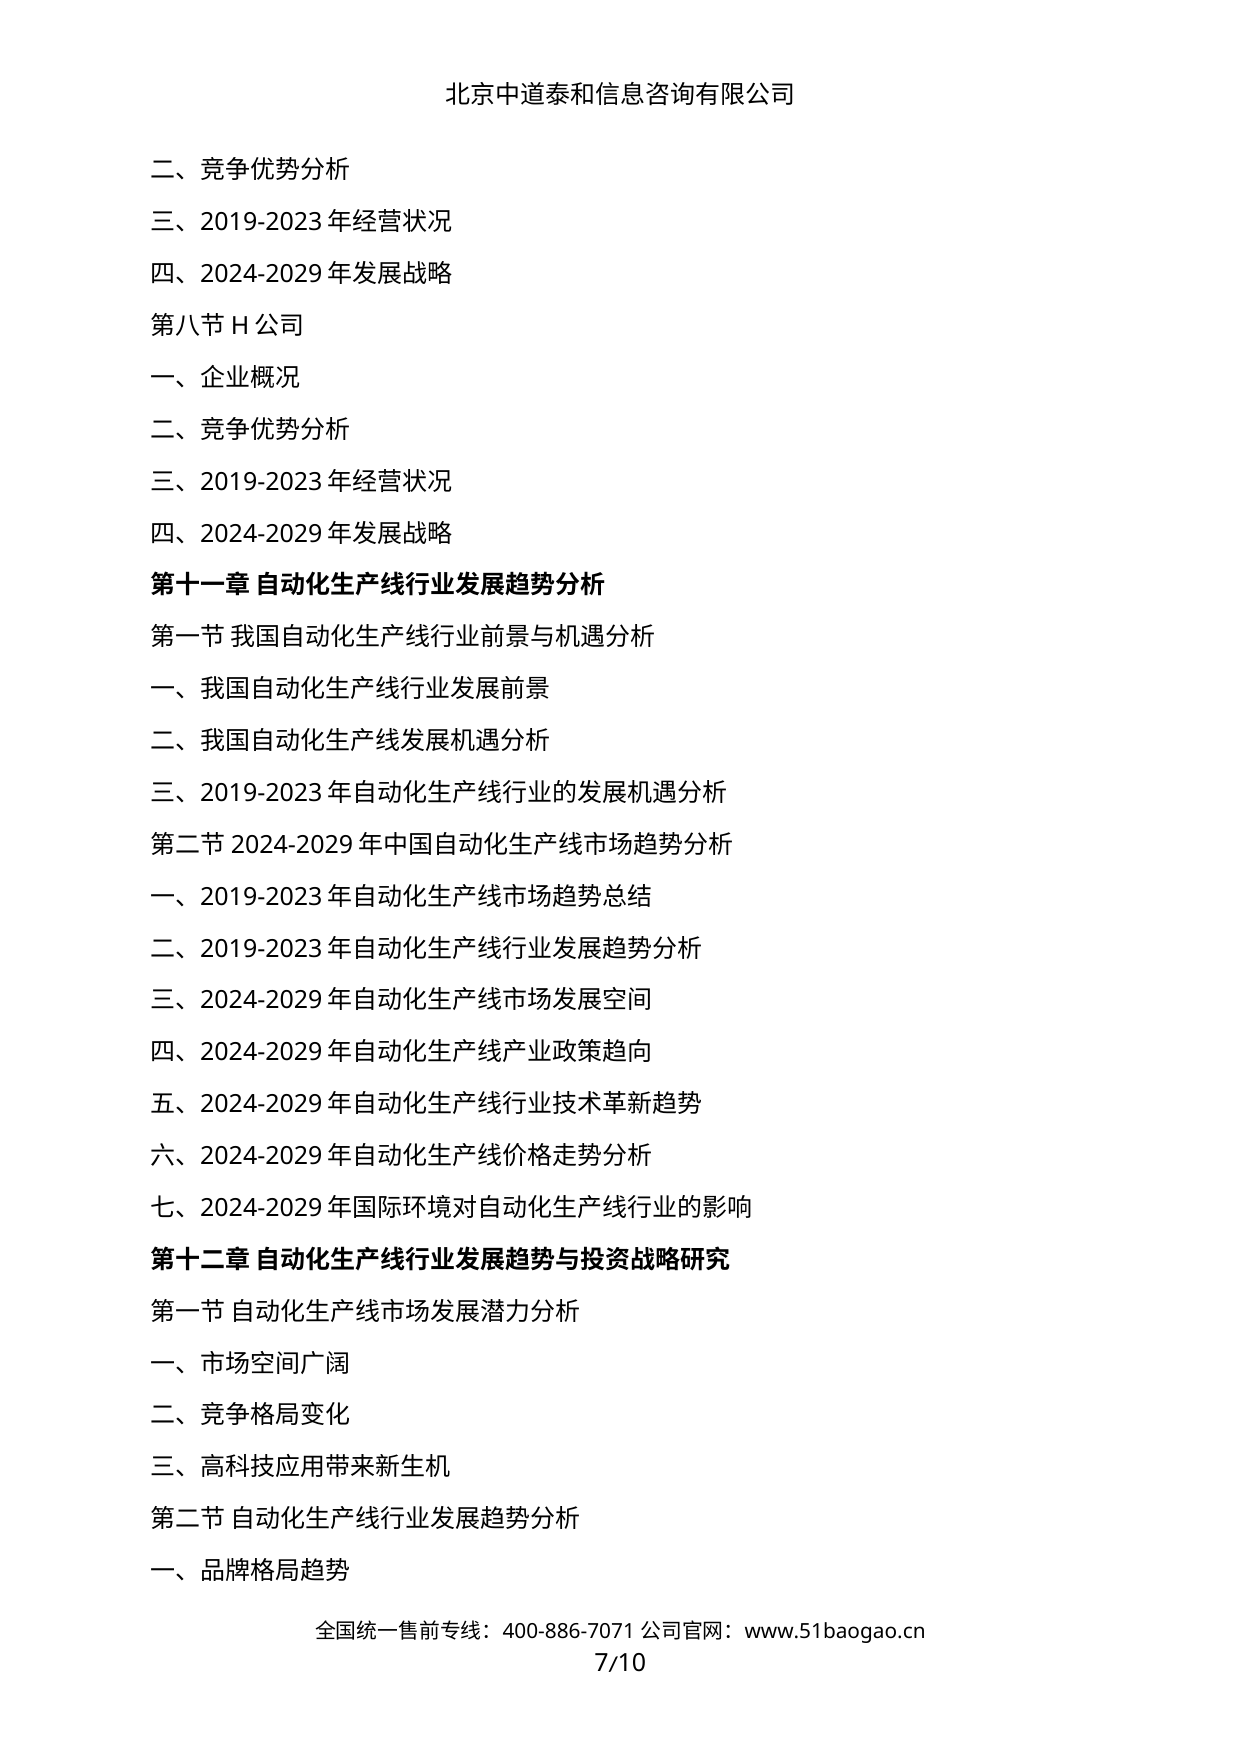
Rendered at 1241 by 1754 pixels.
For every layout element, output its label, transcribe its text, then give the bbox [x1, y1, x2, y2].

text 三、2019-2023年经营状况 [150, 202, 1090, 238]
text 第一节 我国自动化生产线行业前景与机遇分析 [150, 617, 1090, 653]
text 第一节 自动化生产线市场发展潜力分析 [150, 1291, 1090, 1327]
text 四、2024-2029年发展战略 [150, 254, 1090, 290]
text 第十一章 自动化生产线行业发展趋势分析 [150, 565, 1090, 601]
text 三、2019-2023年自动化生产线行业的发展机遇分析 [150, 772, 1090, 809]
text 二、竞争优势分析 [150, 409, 1090, 446]
text 一、品牌格局趋势 [150, 1551, 1090, 1587]
text 七、2024-2029年国际环境对自动化生产线行业的影响 [150, 1187, 1090, 1224]
text 第十二章 自动化生产线行业发展趋势与投资战略研究 [150, 1239, 1090, 1276]
text 三、2024-2029年自动化生产线市场发展空间 [150, 980, 1090, 1016]
text 第二节 自动化生产线行业发展趋势分析 [150, 1499, 1090, 1535]
text 二、竞争优势分析 [150, 150, 1090, 186]
text 一、市场空间广阔 [150, 1343, 1090, 1379]
text 二、2019-2023年自动化生产线行业发展趋势分析 [150, 928, 1090, 964]
text 三、高科技应用带来新生机 [150, 1447, 1090, 1483]
text 一、企业概况 [150, 357, 1090, 394]
text 第二节 2024-2029年中国自动化生产线市场趋势分析 [150, 824, 1090, 861]
text 第八节 H公司 [150, 306, 1090, 342]
text 二、竞争格局变化 [150, 1395, 1090, 1431]
text 六、2024-2029年自动化生产线价格走势分析 [150, 1136, 1090, 1172]
text 二、我国自动化生产线发展机遇分析 [150, 721, 1090, 757]
text 四、2024-2029年发展战略 [150, 513, 1090, 549]
text 四、2024-2029年自动化生产线产业政策趋向 [150, 1032, 1090, 1068]
text 一、2019-2023年自动化生产线市场趋势总结 [150, 876, 1090, 912]
text 一、我国自动化生产线行业发展前景 [150, 669, 1090, 705]
text 五、2024-2029年自动化生产线行业技术革新趋势 [150, 1084, 1090, 1120]
text 三、2019-2023年经营状况 [150, 461, 1090, 497]
